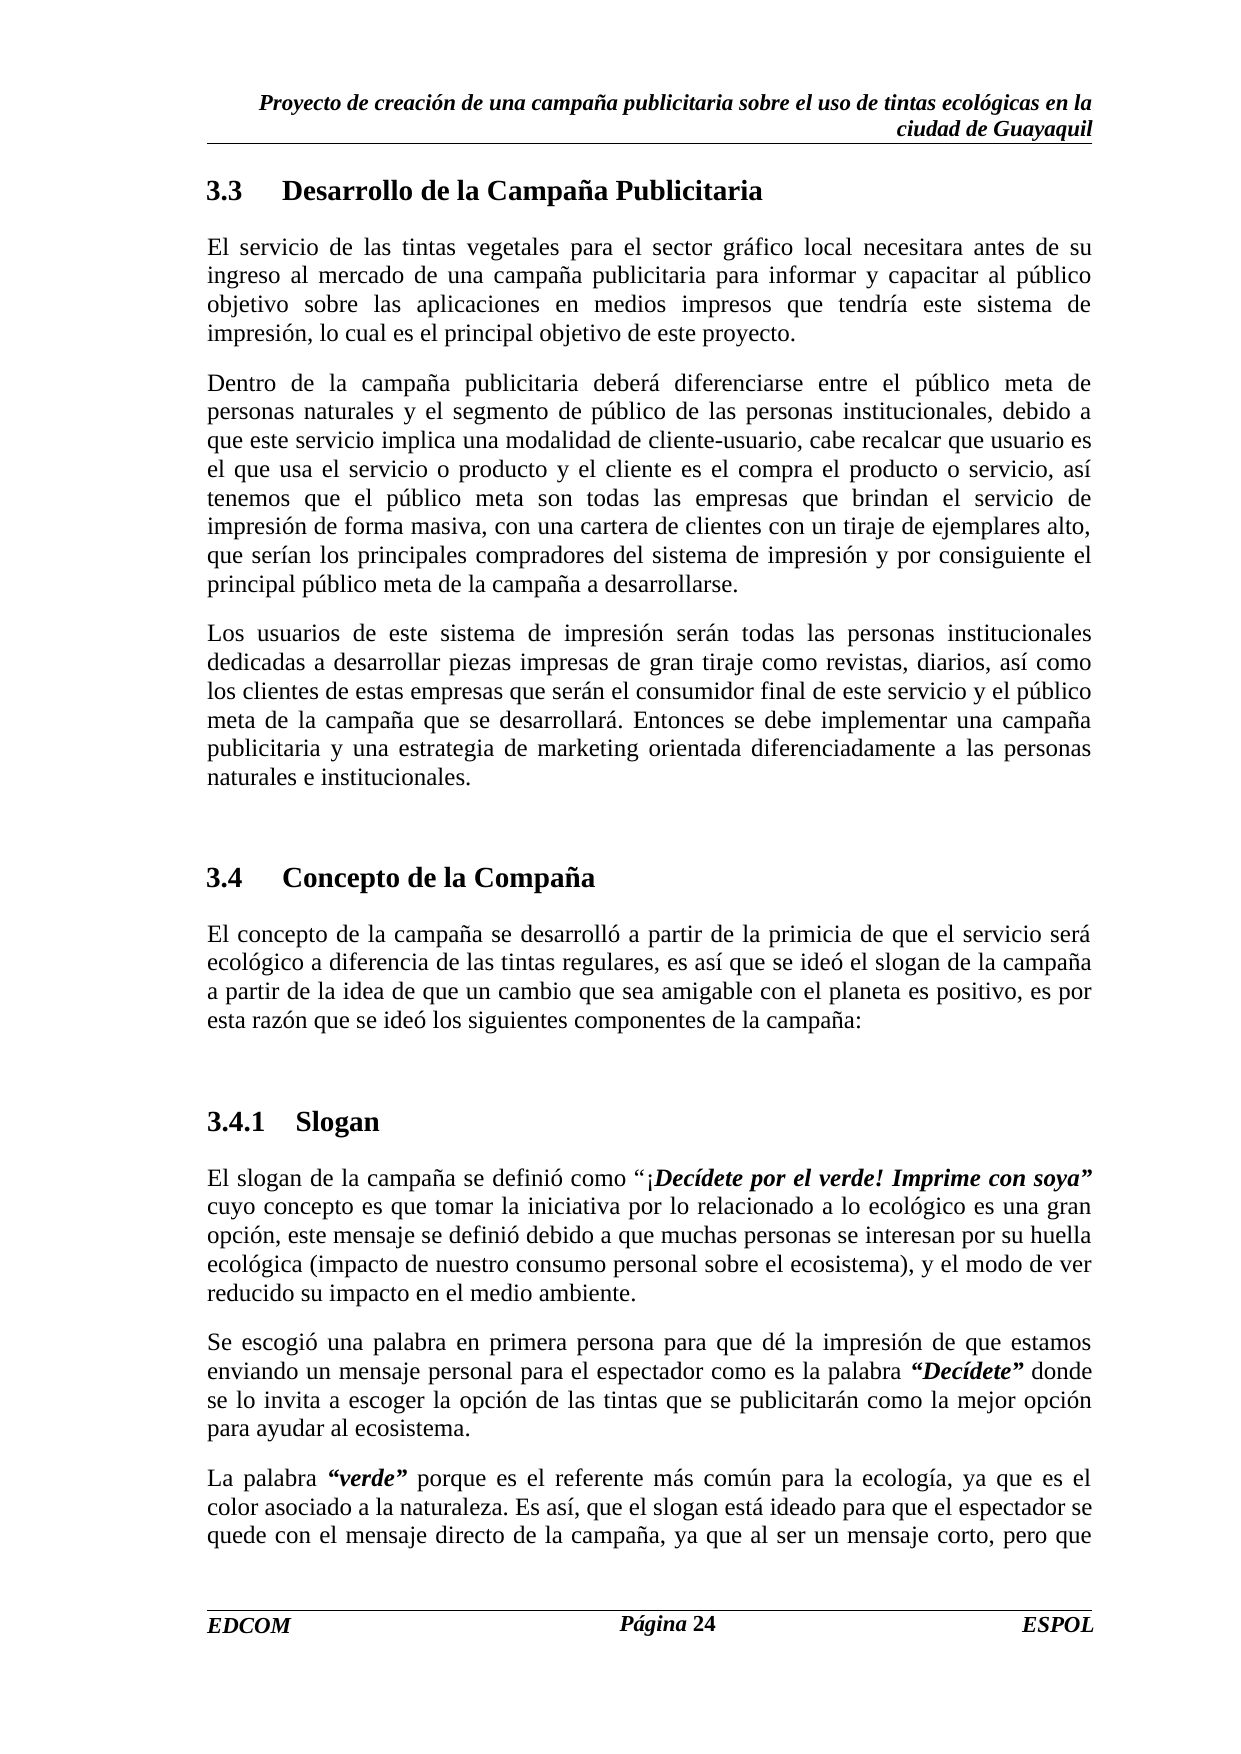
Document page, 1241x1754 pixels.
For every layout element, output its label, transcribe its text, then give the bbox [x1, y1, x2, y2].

text El concepto de la campaña se desarrolló a partir de la primicia de que el servicio será ecológico a diferencia de las tintas regulares, es así que se ideó el slogan de la campaña a partir de la idea de que un cambio que sea amigable con el planeta es positivo, es por esta razón que se ideó los siguientes componentes de la campaña: [207, 919, 1092, 1034]
list Slogan [207, 1104, 1092, 1138]
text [207, 1463, 1092, 1549]
list Desarrollo de la Campaña Publicitaria [206, 173, 1092, 207]
text Se escogió una palabra en primera persona para que dé la impresión de que estamos enviando un mensaje personal para el espectador como es la palabra “Decídete” donde se lo invita a escoger la opción de las tintas que se publicitarán como la mejor opción para ayudar al ecosistema. [207, 1327, 1092, 1442]
list Concepto de la Compaña [206, 860, 1092, 894]
text Dentro de la campaña publicitaria deberá diferenciarse entre el público meta de personas naturales y el segmento de público de las personas institucionales, debido a que este servicio implica una modalidad de cliente-usuario, cabe recalcar que usuario es el que usa el servicio o producto y el cliente es el compra el producto o servicio, así tenemos que el público meta son todas las empresas que brindan el servicio de impresión de forma masiva, con una cartera de clientes con un tiraje de ejemplares alto, que serían los principales compradores del sistema de impresión y por consiguiente el principal público meta de la campaña a desarrollarse. [207, 368, 1092, 598]
text Los usuarios de este sistema de impresión serán todas las personas institucionales dedicadas a desarrollar piezas impresas de gran tiraje como revistas, diarios, así como los clientes de estas empresas que serán el consumidor final de este servicio y el público meta de la campaña que se desarrollará. Entonces se debe implementar una campaña publicitaria y una estrategia de marketing orientada diferenciadamente a las personas naturales e institucionales. [207, 618, 1092, 791]
text El servicio de las tintas vegetales para el sector gráfico local necesitara antes de su ingreso al mercado de una campaña publicitaria para informar y capacitar al público objetivo sobre las aplicaciones en medios impresos que tendría este sistema de impresión, lo cual es el principal objetivo de este proyecto. [207, 232, 1092, 347]
text El slogan de la campaña se definió como “¡Decídete por el verde! Imprime con soya” cuyo concepto es que tomar la iniciativa por lo relacionado a lo ecológico es una gran opción, este mensaje se definió debido a que muchas personas se interesan por su huella ecológica (impacto de nuestro consumo personal sobre el ecosistema), y el modo de ver reducido su impacto en el medio ambiente. [207, 1163, 1092, 1306]
